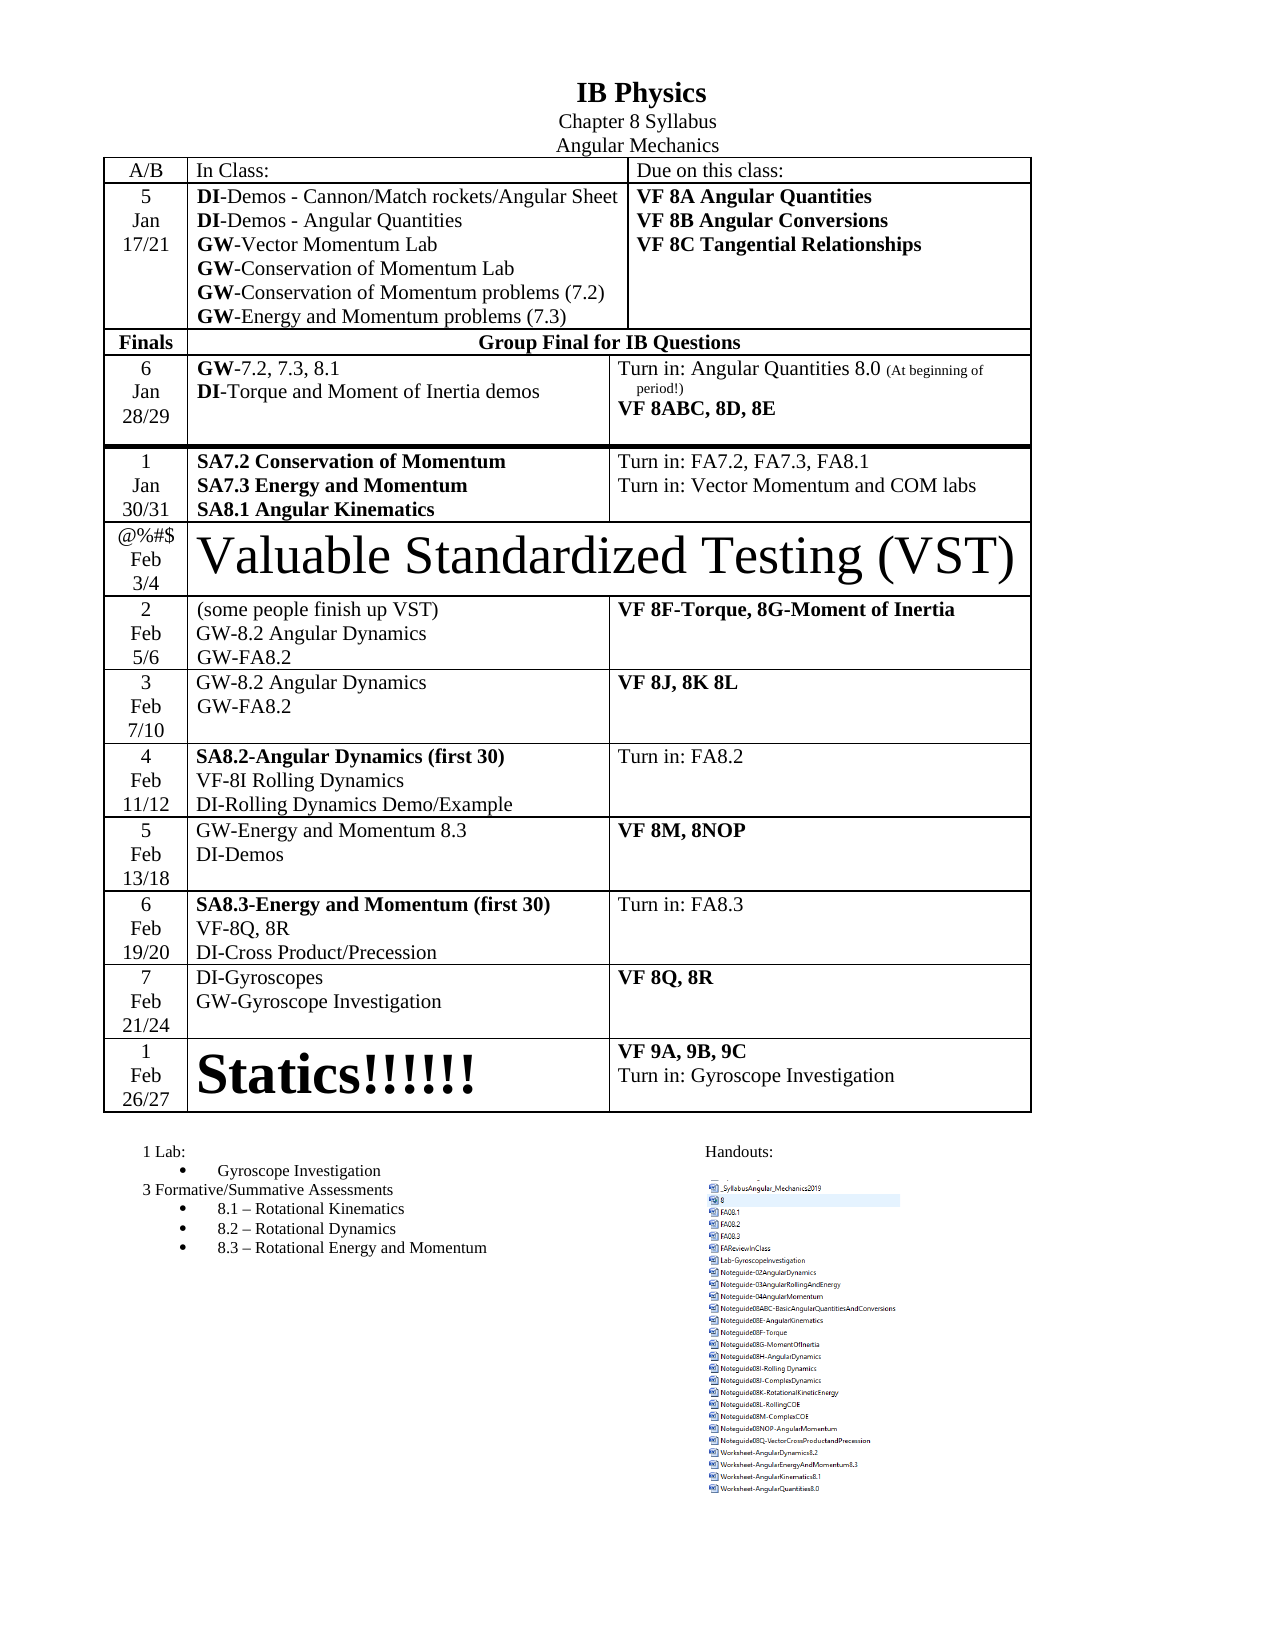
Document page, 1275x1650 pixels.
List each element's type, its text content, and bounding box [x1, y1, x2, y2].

table_cell 1 Jan 30/31 [105, 449, 187, 521]
table_cell Turn in: Angular Quantities 8.0 (At beginning of period!) VF 8ABC, 8D, 8E [610, 356, 1030, 444]
table_cell Group Final for IB Questions [188, 330, 1030, 354]
table_cell 2 Feb 5/6 [105, 597, 187, 669]
table_header Due on this class: [629, 158, 1030, 182]
table_cell SA8.2-Angular Dynamics (first 30) VF-8I Rolling Dynamics DI-Rolling Dynamics Demo/Example [188, 744, 609, 816]
table_cell Statics!!!!!! [188, 1039, 609, 1111]
table_cell 6 Feb 19/20 [105, 892, 187, 964]
table_cell Turn in: FA7.2, FA7.3, FA8.1 Turn in: Vector Momentum and COM labs [610, 449, 1030, 521]
table_cell Turn in: FA8.2 [610, 744, 1030, 816]
table_cell SA8.3-Energy and Momentum (first 30) VF-8Q, 8R DI-Cross Product/Precession [188, 892, 609, 964]
table_cell 4 Feb 11/12 [105, 744, 187, 816]
table_cell 7 Feb 21/24 [105, 965, 187, 1037]
picture [705, 1180, 901, 1499]
table_header In Class: [188, 158, 627, 182]
table_cell DI-Demos - Cannon/Match rockets/Angular Sheet DI-Demos - Angular Quantities GW-Vector Momentum Lab GW-Conservation of Momentum Lab GW-Conservation of Momentum problems (7.2) GW-Energy and Momentum problems (7.3) [188, 184, 627, 328]
table_cell @%#$ Feb 3/4 [105, 523, 187, 595]
table_cell 6 Jan 28/29 [105, 356, 187, 444]
table_cell GW-8.2 Angular Dynamics GW-FA8.2 [188, 670, 609, 742]
title IB Physics [112, 75, 1162, 108]
table_cell GW-Energy and Momentum 8.3 DI-Demos [188, 818, 609, 890]
table_cell VF 8J, 8K 8L [610, 670, 1030, 742]
table_cell 5 Jan 17/21 [105, 184, 187, 328]
table_cell VF 8F-Torque, 8G-Moment of Inertia [610, 597, 1030, 669]
table_cell 1 Feb 26/27 [105, 1039, 187, 1111]
text Chapter 8 Syllabus [112, 108, 1162, 133]
table_cell Turn in: FA8.3 [610, 892, 1030, 964]
table_cell VF 9A, 9B, 9C Turn in: Gyroscope Investigation [610, 1039, 1030, 1111]
table_cell SA7.2 Conservation of Momentum SA7.3 Energy and Momentum SA8.1 Angular Kinematics [188, 449, 609, 521]
table_header A/B [105, 158, 187, 182]
table_cell (some people finish up VST) GW-8.2 Angular Dynamics GW-FA8.2 [188, 597, 609, 669]
text Angular Mechanics [112, 133, 1162, 157]
table_cell VF 8M, 8NOP [610, 818, 1030, 890]
table_cell DI-Gyroscopes GW-Gyroscope Investigation [188, 965, 609, 1037]
table_cell VF 8A Angular Quantities VF 8B Angular Conversions VF 8C Tangential Relationships [629, 184, 1030, 328]
table_header 1 Lab: Gyroscope Investigation 3 Formative/Summative Assessments 8.1 – Rotational Kinematics 8.2 – Rotational Dynamics 8.3 – Rotational Energy and Momentum [131, 1142, 694, 1498]
table_cell 3 Feb 7/10 [105, 670, 187, 742]
table_cell Valuable Standardized Testing (VST) [188, 523, 1030, 595]
table_cell GW-7.2, 7.3, 8.1 DI-Torque and Moment of Inertia demos [188, 356, 609, 444]
table_cell 5 Feb 13/18 [105, 818, 187, 890]
table_cell Finals [105, 330, 187, 354]
table_cell VF 8Q, 8R [610, 965, 1030, 1037]
table_header Handouts: [694, 1142, 1237, 1498]
